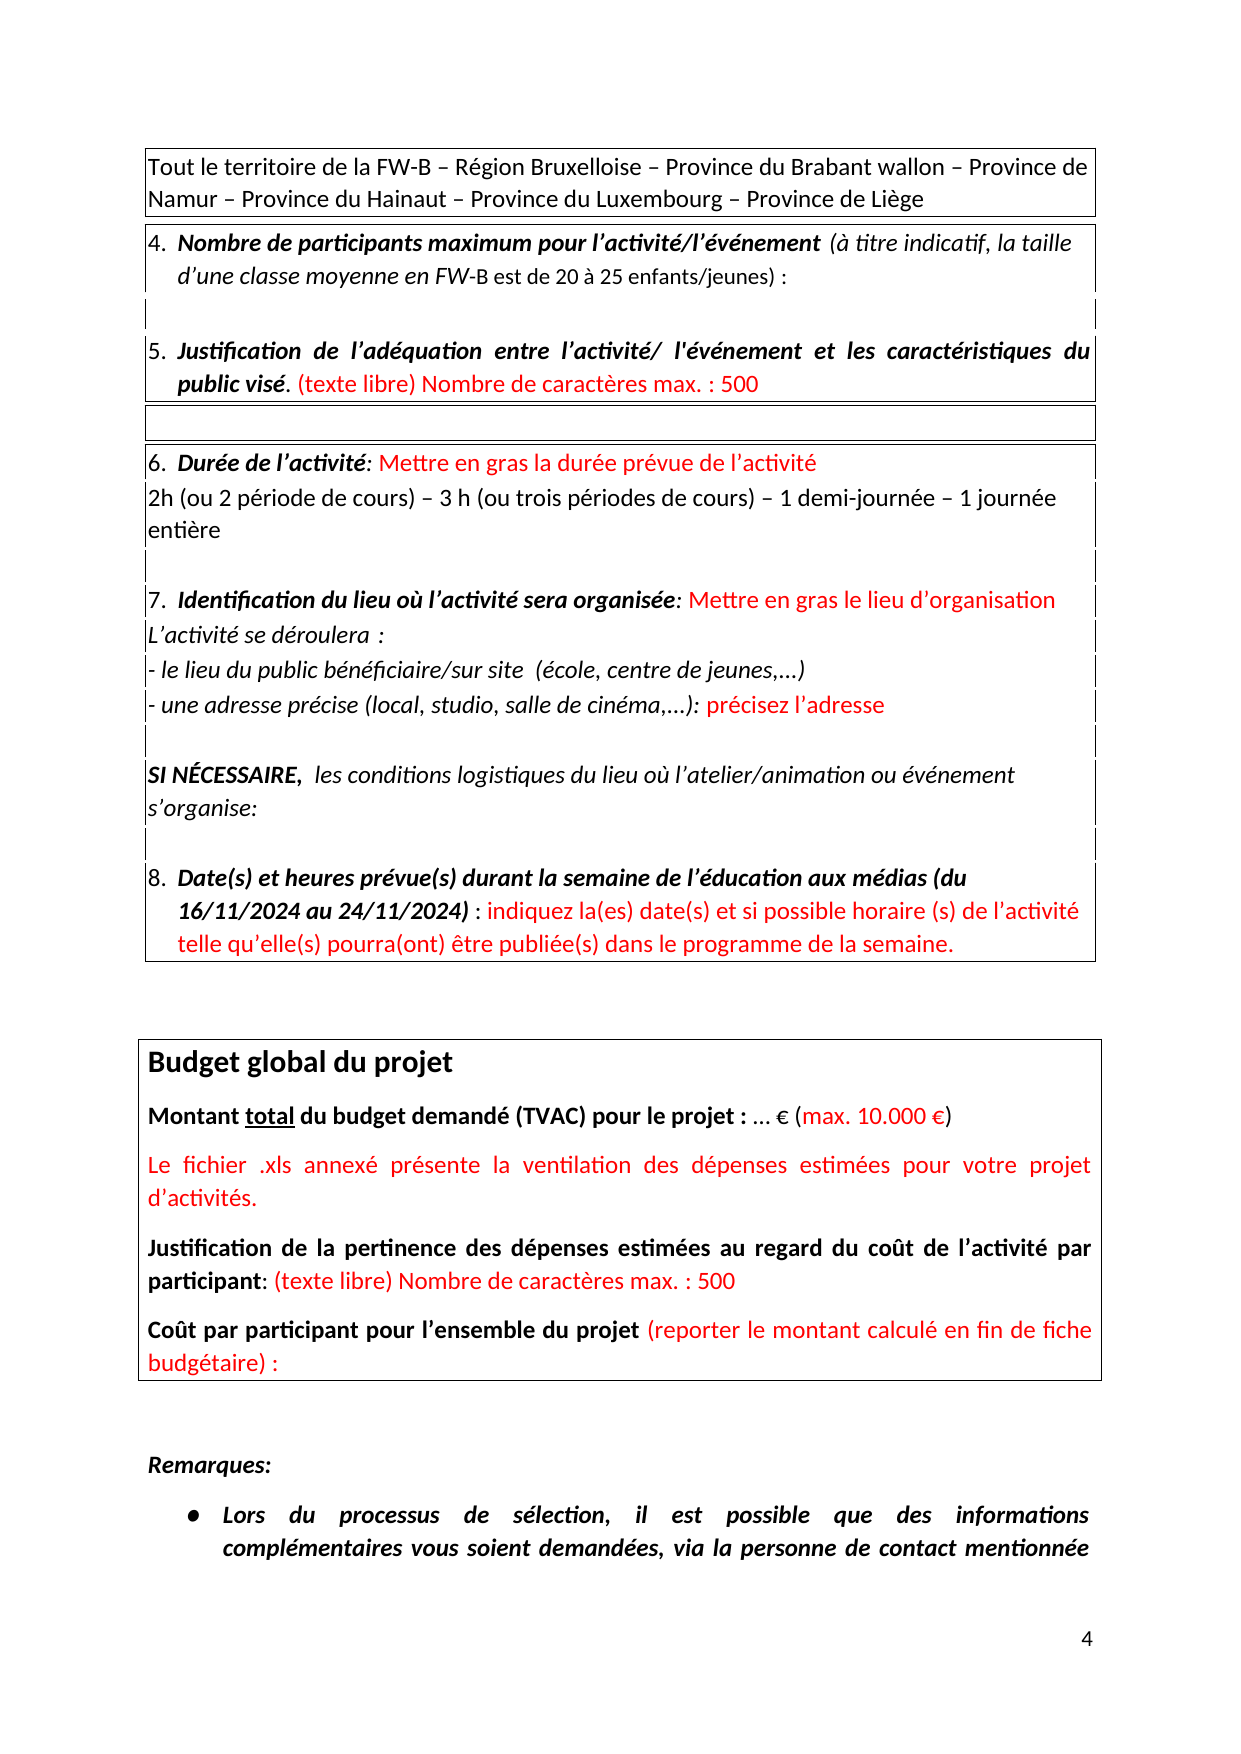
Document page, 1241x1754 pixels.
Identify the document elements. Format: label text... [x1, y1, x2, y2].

text Tout le territoire de la FW-B – Région Bruxelloise – Province du Brabant wallon – Province de Namur – Province du Hainaut – Province du Luxembourg – Province de Liège [146, 149, 1095, 216]
text - une adresse précise (local, studio, salle de cinéma,...): précisez l’adresse [146, 690, 1095, 722]
list Justification de l’adéquation entre l’activité/ l'événement et les caractéristiques du public visé. (texte libre) Nombre de caractères max. : 500 [146, 336, 1095, 401]
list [185, 1499, 1093, 1563]
list Durée de l’activité: Mettre en gras la durée prévue de l’activité [146, 445, 1095, 479]
list Nombre de participants maximum pour l’activité/l’événement (à titre indicatif, la taille d’une classe moyenne en FW-B est de 20 à 25 enfants/jeunes) : [146, 225, 1095, 292]
list Identification du lieu où l’activité sera organisée: Mettre en gras le lieu d’organisation [146, 585, 1095, 617]
text Montant total du budget demandé (TVAC) pour le projet : … € (max. 10.000 €) [139, 1097, 1101, 1130]
text SI NÉCESSAIRE, les conditions logistiques du lieu où l’atelier/animation ou événement s’organise: [146, 760, 1095, 825]
text Budget global du projet [139, 1040, 1101, 1080]
text Justification de la pertinence des dépenses estimées au regard du coût de l’activité par participant: (texte libre) Nombre de caractères max. : 500 [139, 1229, 1101, 1295]
text 2h (ou 2 période de cours) – 3 h (ou trois périodes de cours) – 1 demi-journée – 1 journée entière [146, 482, 1095, 547]
text L’activité se déroulera : [146, 620, 1095, 652]
text - le lieu du public bénéficiaire/sur site (école, centre de jeunes,...) [146, 655, 1095, 687]
list Date(s) et heures prévue(s) durant la semaine de l’éducation aux médias (du 16/11/2024 au 24/11/2024) : indiquez la(es) date(s) et si possible horaire (s) de l’activité telle qu’elle(s) pourra(ont) être publiée(s) dans le programme de la semaine. [146, 863, 1095, 961]
text Le fichier .xls annexé présente la ventilation des dépenses estimées pour votre projet d’activités. [139, 1146, 1101, 1213]
text Remarques: [148, 1450, 1093, 1480]
text Coût par participant pour l’ensemble du projet (reporter le montant calculé en fin de fiche budgétaire) : [139, 1311, 1101, 1380]
